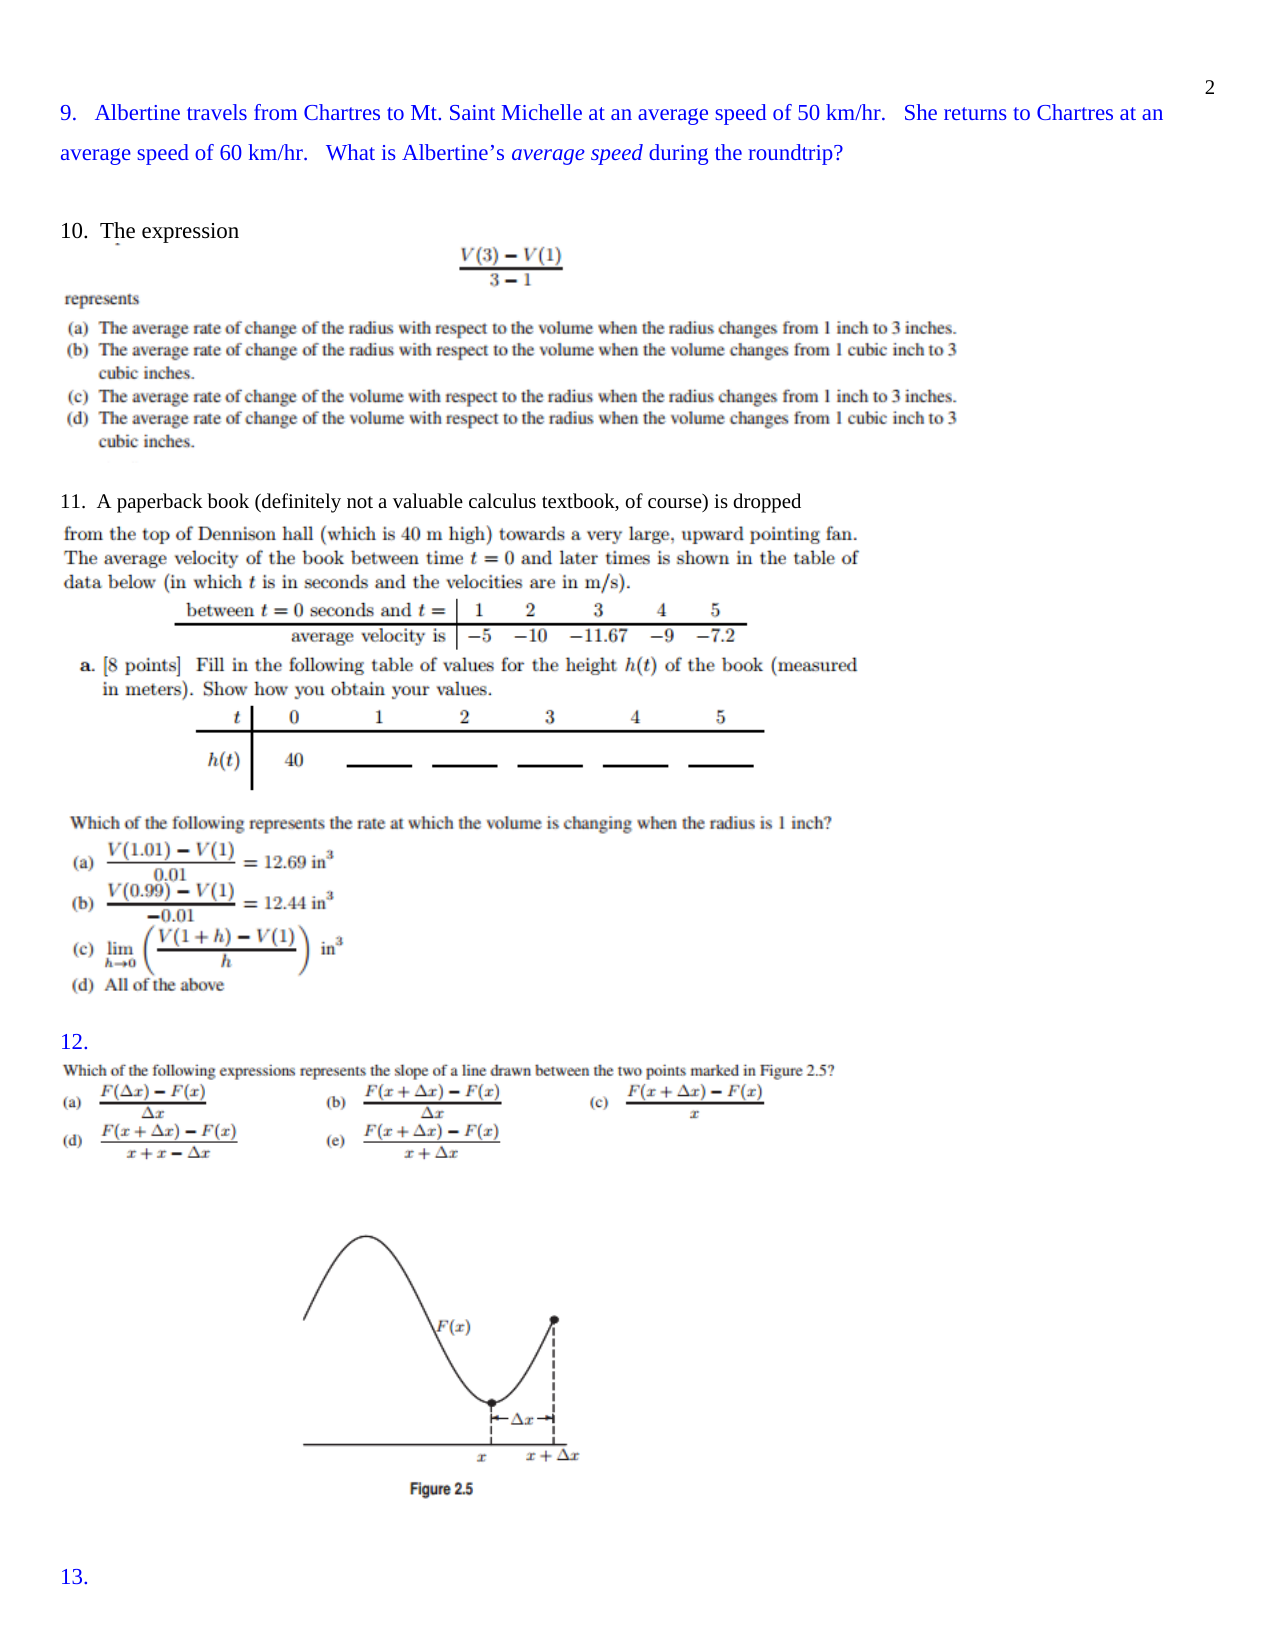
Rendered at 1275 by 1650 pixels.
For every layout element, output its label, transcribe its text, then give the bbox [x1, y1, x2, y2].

text 9. Albertine travels from Chartres to Mt. Saint Michelle at an average speed of 50 km/hr. She returns to Chartres at an average speed of 60 km/hr. What is Albertine’s average speed during the roundtrip? [60, 99, 1215, 165]
text 12. [60, 1028, 1215, 1054]
picture [60, 1054, 845, 1511]
text 11. A paperback book (definitely not a valuable calculus textbook, of course) is dropped [60, 488, 1215, 513]
picture [60, 243, 969, 463]
text 13. [60, 1563, 1215, 1590]
text 10. The expression [60, 217, 1215, 244]
picture [60, 525, 888, 1002]
